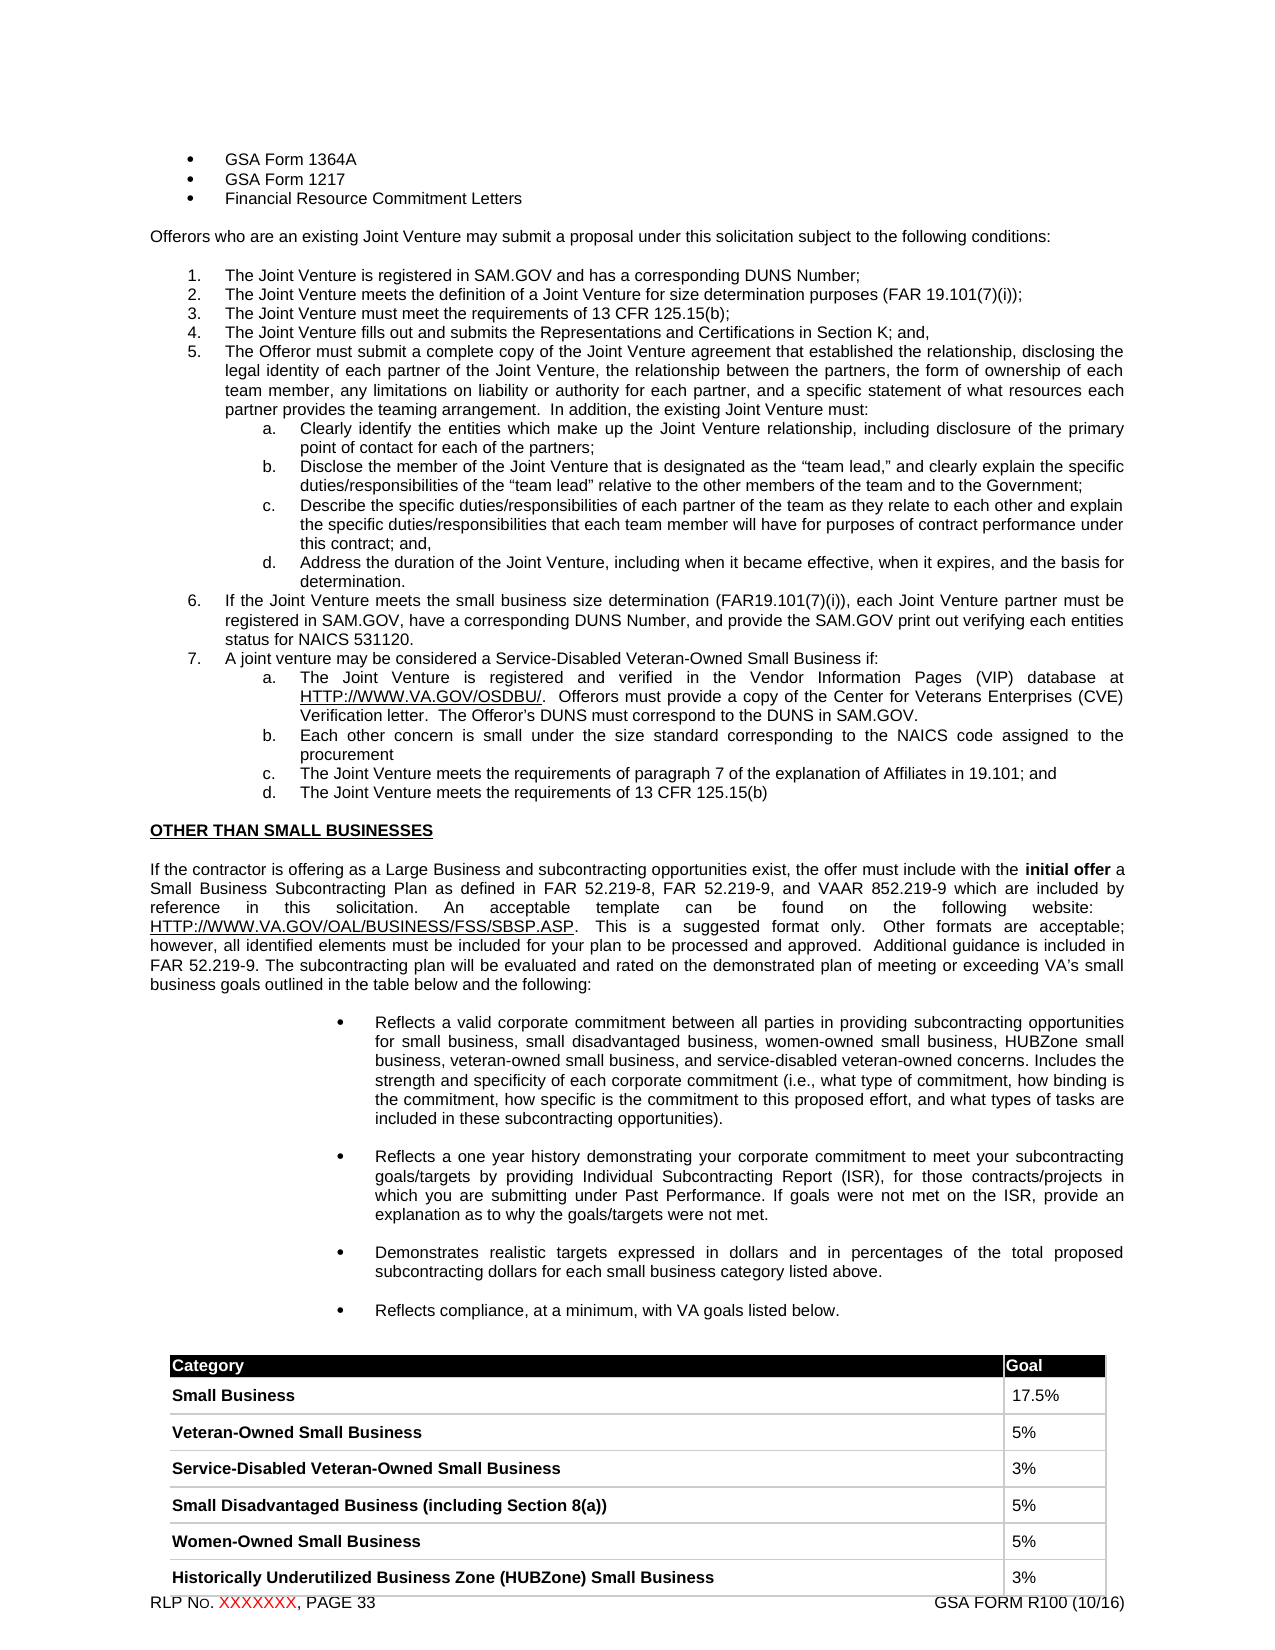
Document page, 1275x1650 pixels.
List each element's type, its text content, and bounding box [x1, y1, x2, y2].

list GSA Form 1217 [187, 169, 1125, 188]
list A joint venture may be considered a Service-Disabled Veteran-Owned Small Business if: [187, 649, 1125, 668]
table_cell 5% [1005, 1415, 1105, 1449]
list If the Joint Venture meets the small business size determination (FAR19.101(7)(i)), each Joint Venture partner must be registered in SAM.GOV, have a corresponding DUNS Number, and provide the SAM.GOV print out verifying each entities status for NAICS 531120. [187, 591, 1125, 649]
list The Offeror must submit a complete copy of the Joint Venture agreement that established the relationship, disclosing the legal identity of each partner of the Joint Venture, the relationship between the partners, the form of ownership of each team member, any limitations on liability or authority for each partner, and a specific statement of what resources each partner provides the teaming arrangement. In addition, the existing Joint Venture must: [187, 342, 1125, 419]
text Offerors who are an existing Joint Venture may submit a proposal under this solicitation subject to the following conditions: [150, 227, 1125, 246]
list The Joint Venture fills out and submits the Representations and Certifications in Section K; and, [187, 323, 1125, 342]
list Financial Resource Commitment Letters [187, 188, 1125, 208]
list Reflects a valid corporate commitment between all parties in providing subcontracting opportunities for small business, small disadvantaged business, women-owned small business, HUBZone small business, veteran-owned small business, and service-disabled veteran-owned concerns. Includes the strength and specificity of each corporate commitment (i.e., what type of commitment, how binding is the commitment, how specific is the commitment to this proposed effort, and what types of tasks are included in these subcontracting opportunities). [337, 1013, 1125, 1128]
table_cell Veteran-Owned Small Business [170, 1415, 1003, 1449]
table_cell 3% [1005, 1451, 1105, 1486]
table_cell 3% [1005, 1560, 1105, 1595]
text If the contractor is offering as a Large Business and subcontracting opportunities exist, the offer must include with the initial offer a Small Business Subcontracting Plan as defined in FAR 52.219-8, FAR 52.219-9, and VAAR 852.219-9 which are included by reference in this solicitation. An acceptable template can be found on the following website: http://www.va.gov/oal/business/fss/sbsp.asp. This is a suggested format only. Other formats are acceptable; however, all identified elements must be included for your plan to be processed and approved. Additional guidance is included in FAR 52.219-9. The subcontracting plan will be evaluated and rated on the demonstrated plan of meeting or exceeding VA’s small business goals outlined in the table below and the following: [150, 859, 1125, 994]
list Describe the specific duties/responsibilities of each partner of the team as they relate to each other and explain the specific duties/responsibilities that each team member will have for purposes of contract performance under this contract; and, [262, 495, 1125, 553]
list Reflects a one year history demonstrating your corporate commitment to meet your subcontracting goals/targets by providing Individual Subcontracting Report (ISR), for those contracts/projects in which you are submitting under Past Performance. If goals were not met on the ISR, provide an explanation as to why the goals/targets were not met. [337, 1147, 1125, 1224]
table_cell Small Disadvantaged Business (including Section 8(a)) [170, 1488, 1003, 1522]
list The Joint Venture is registered in SAM.GOV and has a corresponding DUNS Number; [187, 265, 1125, 284]
table_cell Historically Underutilized Business Zone (HUBZone) Small Business [170, 1560, 1003, 1595]
table_cell 5% [1005, 1488, 1105, 1522]
list The Joint Venture meets the requirements of paragraph 7 of the explanation of Affiliates in 19.101; and [262, 764, 1125, 783]
table_cell Small Business [170, 1378, 1003, 1413]
table_cell Service-Disabled Veteran-Owned Small Business [170, 1451, 1003, 1486]
list Address the duration of the Joint Venture, including when it became effective, when it expires, and the basis for determination. [262, 553, 1125, 591]
list Disclose the member of the Joint Venture that is designated as the “team lead,” and clearly explain the specific duties/responsibilities of the “team lead” relative to the other members of the team and to the Government; [262, 457, 1125, 495]
list The Joint Venture must meet the requirements of 13 CFR 125.15(b); [187, 304, 1125, 323]
list Clearly identify the entities which make up the Joint Venture relationship, including disclosure of the primary point of contact for each of the partners; [262, 419, 1125, 457]
list Reflects compliance, at a minimum, with VA goals listed below. [337, 1301, 1125, 1320]
table_cell 5% [1005, 1524, 1105, 1559]
table_cell Women-Owned Small Business [170, 1524, 1003, 1559]
list GSA Form 1364A [187, 150, 1125, 169]
table_header Category [170, 1355, 1003, 1377]
list Demonstrates realistic targets expressed in dollars and in percentages of the total proposed subcontracting dollars for each small business category listed above. [337, 1243, 1125, 1281]
table_header Goal [1005, 1355, 1105, 1377]
list Each other concern is small under the size standard corresponding to the NAICS code assigned to the procurement [262, 725, 1125, 764]
text OTHER THAN SMALL BUSINESSES [150, 821, 1125, 840]
list The Joint Venture meets the requirements of 13 CFR 125.15(b) [262, 783, 1125, 802]
list The Joint Venture is registered and verified in the Vendor Information Pages (VIP) database at http://www.va.gov/osdbu/. Offerors must provide a copy of the Center for Veterans Enterprises (CVE) Verification letter. The Offeror’s DUNS must correspond to the DUNS in SAM.GOV. [262, 668, 1125, 725]
list The Joint Venture meets the definition of a Joint Venture for size determination purposes (FAR 19.101(7)(i)); [187, 284, 1125, 304]
table_cell 17.5% [1005, 1378, 1105, 1413]
